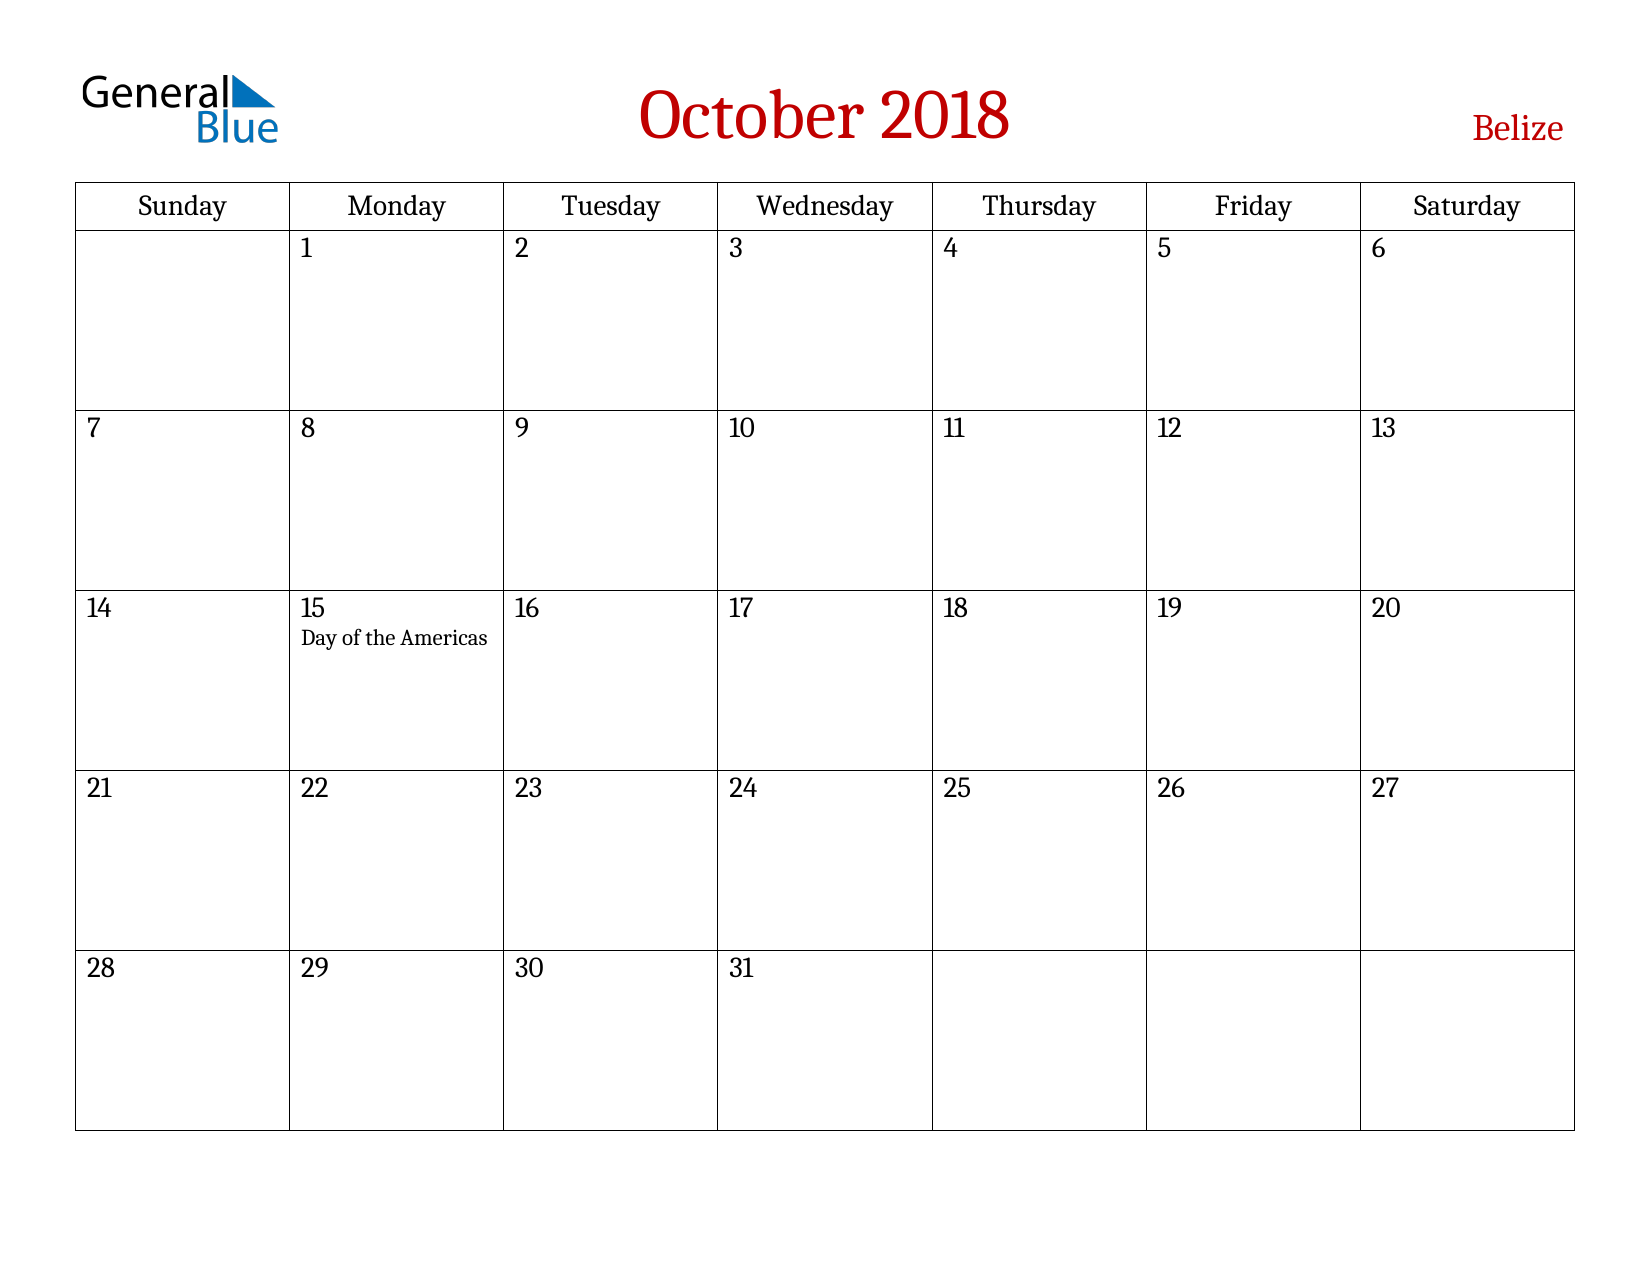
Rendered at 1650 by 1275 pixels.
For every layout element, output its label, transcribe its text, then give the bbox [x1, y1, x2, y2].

table_cell [1361, 445, 1574, 590]
table_cell [933, 805, 1146, 950]
table_cell [504, 445, 717, 590]
table_cell Sunday [76, 183, 289, 230]
table_cell [76, 805, 289, 950]
table_cell 8 [290, 411, 503, 444]
table_cell [1361, 265, 1574, 410]
table_cell 15 [290, 591, 503, 625]
table_cell Wednesday [718, 183, 932, 230]
table_cell [76, 625, 289, 770]
table_cell [76, 985, 289, 1130]
table_cell [76, 445, 289, 590]
table_cell [1361, 985, 1574, 1130]
table_cell 2 [504, 231, 717, 264]
table_cell 21 [76, 771, 289, 805]
table_cell Friday [1147, 183, 1360, 230]
table_cell 13 [1361, 411, 1574, 444]
table_cell [718, 445, 932, 590]
table_cell [1147, 951, 1360, 985]
table_header Belize [1146, 75, 1574, 182]
table_cell 6 [1361, 231, 1574, 264]
picture [82, 75, 278, 143]
table_cell 27 [1361, 771, 1574, 805]
table_cell [504, 625, 717, 770]
table_cell [718, 265, 932, 410]
table_cell [933, 951, 1146, 985]
table_cell 3 [718, 231, 932, 264]
table_cell 26 [1147, 771, 1360, 805]
table_cell 17 [718, 591, 932, 625]
table_cell Thursday [933, 183, 1146, 230]
table_cell 9 [504, 411, 717, 444]
table_cell [718, 985, 932, 1130]
table_cell 20 [1361, 591, 1574, 625]
table_cell 30 [504, 951, 717, 985]
table_cell 1 [290, 231, 503, 264]
table_cell [1361, 625, 1574, 770]
table_cell [933, 445, 1146, 590]
table_cell [718, 625, 932, 770]
table_cell 31 [718, 951, 932, 985]
table_cell [718, 805, 932, 950]
table_cell [1361, 805, 1574, 950]
table_cell [1147, 985, 1360, 1130]
table_cell 18 [933, 591, 1146, 625]
table_header October 2018 [504, 75, 1146, 182]
table_cell [1147, 445, 1360, 590]
table_cell [504, 265, 717, 410]
table_cell 4 [933, 231, 1146, 264]
table_cell 7 [76, 411, 289, 444]
table_cell Tuesday [504, 183, 717, 230]
table_cell 28 [76, 951, 289, 985]
table_cell 22 [290, 771, 503, 805]
table_cell [290, 985, 503, 1130]
table_cell [1361, 951, 1574, 985]
table_cell Monday [290, 183, 503, 230]
table_cell Saturday [1361, 183, 1574, 230]
table_cell [504, 985, 717, 1130]
table_cell 23 [504, 771, 717, 805]
table_cell [1147, 805, 1360, 950]
table_cell [290, 805, 503, 950]
table_cell [76, 231, 289, 264]
table_cell [933, 265, 1146, 410]
table_cell 24 [718, 771, 932, 805]
table_header [76, 75, 503, 182]
table_cell [290, 265, 503, 410]
table_cell 11 [933, 411, 1146, 444]
table_cell 14 [76, 591, 289, 625]
table_cell [933, 625, 1146, 770]
table_cell 16 [504, 591, 717, 625]
table_cell [1147, 625, 1360, 770]
table_cell 29 [290, 951, 503, 985]
table_cell Day of the Americas [290, 625, 503, 770]
table_cell [1147, 265, 1360, 410]
table_cell [290, 445, 503, 590]
table_cell [76, 265, 289, 410]
table_cell [933, 985, 1146, 1130]
table_cell [504, 805, 717, 950]
table_cell 5 [1147, 231, 1360, 264]
table_cell 10 [718, 411, 932, 444]
table_cell 12 [1147, 411, 1360, 444]
table_cell 19 [1147, 591, 1360, 625]
table_cell 25 [933, 771, 1146, 805]
